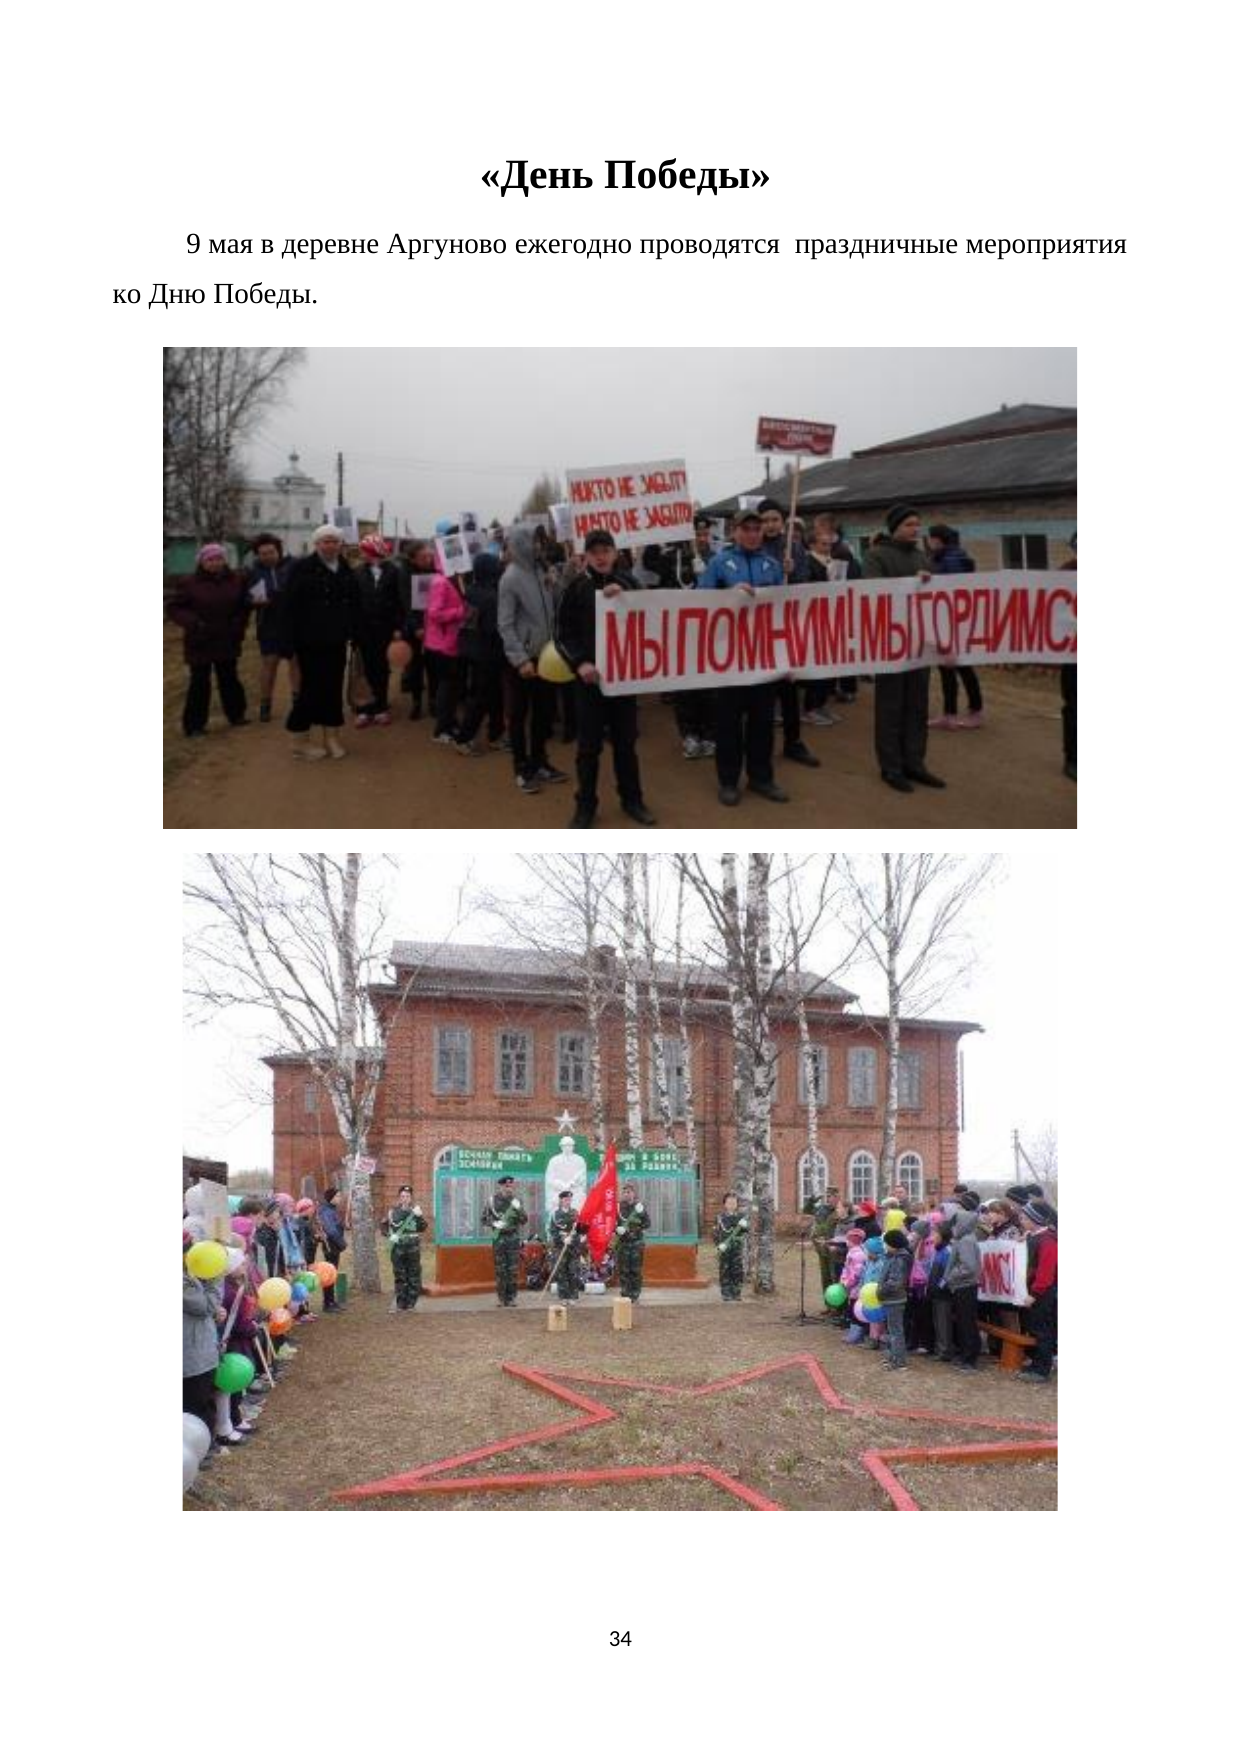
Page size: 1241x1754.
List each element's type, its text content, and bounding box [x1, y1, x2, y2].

picture [163, 347, 1078, 829]
text «День Победы» [112, 150, 1128, 198]
picture [182, 853, 1058, 1511]
text 9 мая в деревне Аргуново ежегодно проводятся праздничные мероприятия ко Дню Победы. [112, 226, 1128, 310]
